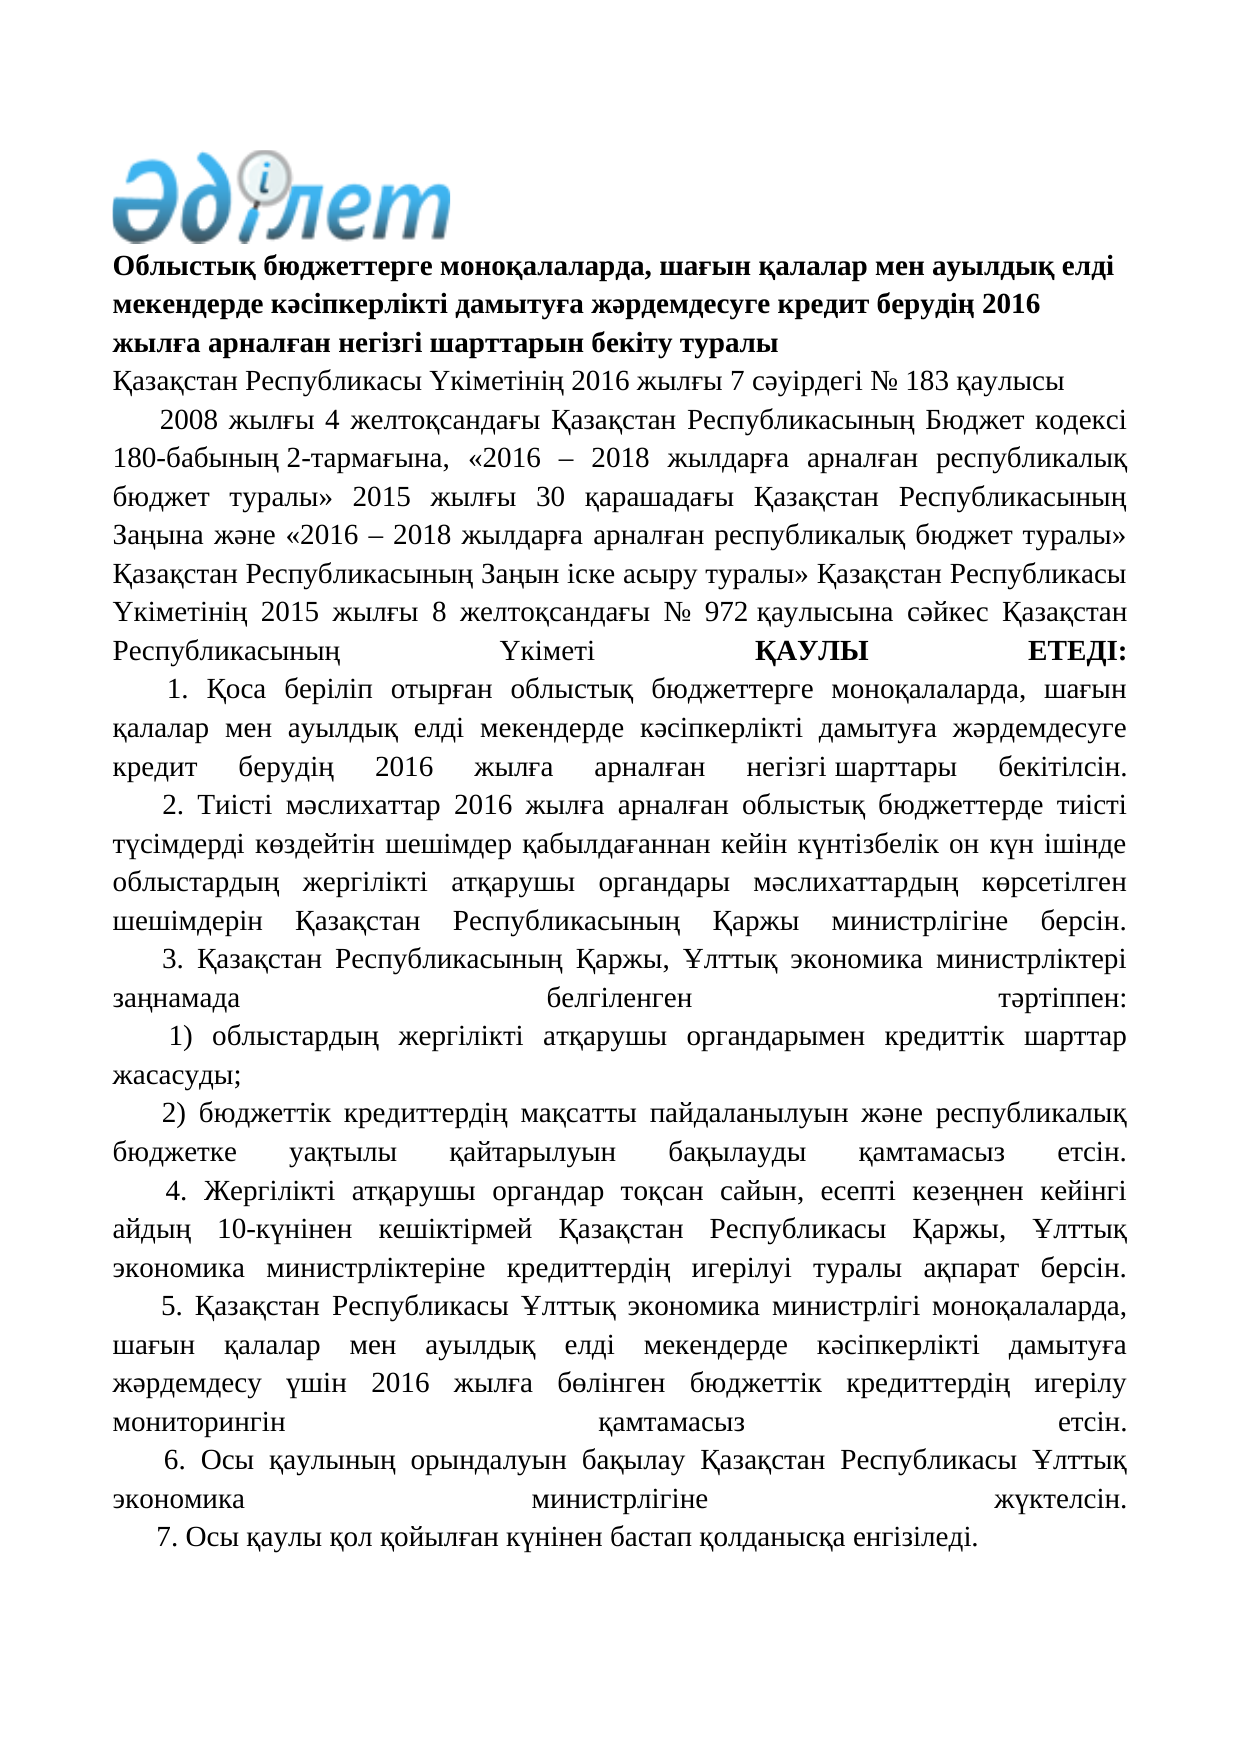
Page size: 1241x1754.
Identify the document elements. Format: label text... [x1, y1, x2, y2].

picture [112, 150, 451, 244]
text Қазақстан Республикасы Үкіметінің 2016 жылғы 7 сәуірдегі № 183 қаулысы [112, 363, 1128, 397]
text Облыстық бюджеттерге моноқалаларда, шағын қалалар мен ауылдық елді мекендерде кәсіпкерлікті дамытуға жәрдемдесуге кредит берудің 2016 жылға арналған негізгі шарттарын бекіту туралы [112, 248, 1128, 358]
text 2008 жылғы 4 желтоқсандағы Қазақстан Республикасының Бюджет кодексі 180-бабының 2-тармағына, «2016 – 2018 жылдарға арналған республикалық бюджет туралы» 2015 жылғы 30 қарашадағы Қазақстан Республикасының Заңына және «2016 – 2018 жылдарға арналған республикалық бюджет туралы» Қазақстан Республикасының Заңын іске асыру туралы» Қазақстан Республикасы Үкіметінің 2015 жылғы 8 желтоқсандағы № 972 қаулысына сәйкес Қазақстан Республикасының Үкіметі ҚАУЛЫ ЕТЕДІ: 1. Қоса беріліп отырған облыстық бюджеттерге моноқалаларда, шағын қалалар мен ауылдық елді мекендерде кәсіпкерлікті дамытуға жәрдемдесуге кредит берудің 2016 жылға арналған негізгі шарттары бекітілсін. 2. Тиісті мәслихаттар 2016 жылға арналған облыстық бюджеттерде тиісті түсімдерді көздейтін шешімдер қабылдағаннан кейін күнтізбелік он күн ішінде облыстардың жергілікті атқарушы органдары мәслихаттардың көрсетілген шешімдерін Қазақстан Республикасының Қаржы министрлігіне берсін. 3. Қазақстан Республикасының Қаржы, Ұлттық экономика министрліктері заңнамада белгіленген тәртіппен: 1) облыстардың жергілікті атқарушы органдарымен кредиттік шарттар жасасуды; 2) бюджеттік кредиттердің мақсатты пайдаланылуын және республикалық бюджетке уақтылы қайтарылуын бақылауды қамтамасыз етсін. 4. Жергілікті атқарушы органдар тоқсан сайын, есепті кезеңнен кейінгі айдың 10-күнінен кешіктірмей Қазақстан Республикасы Қаржы, Ұлттық экономика министрліктеріне кредиттердің игерілуі туралы ақпарат берсін. 5. Қазақстан Республикасы Ұлттық экономика министрлігі моноқалаларда, шағын қалалар мен ауылдық елді мекендерде кәсіпкерлікті дамытуға жәрдемдесу үшін 2016 жылға бөлінген бюджеттік кредиттердің игерілу мониторингін қамтамасыз етсін. 6. Осы қаулының орындалуын бақылау Қазақстан Республикасы Ұлттық экономика министрлігіне жүктелсін. 7. Осы қаулы қол қойылған күнінен бастап қолданысқа енгізіледі. [112, 402, 1128, 1553]
